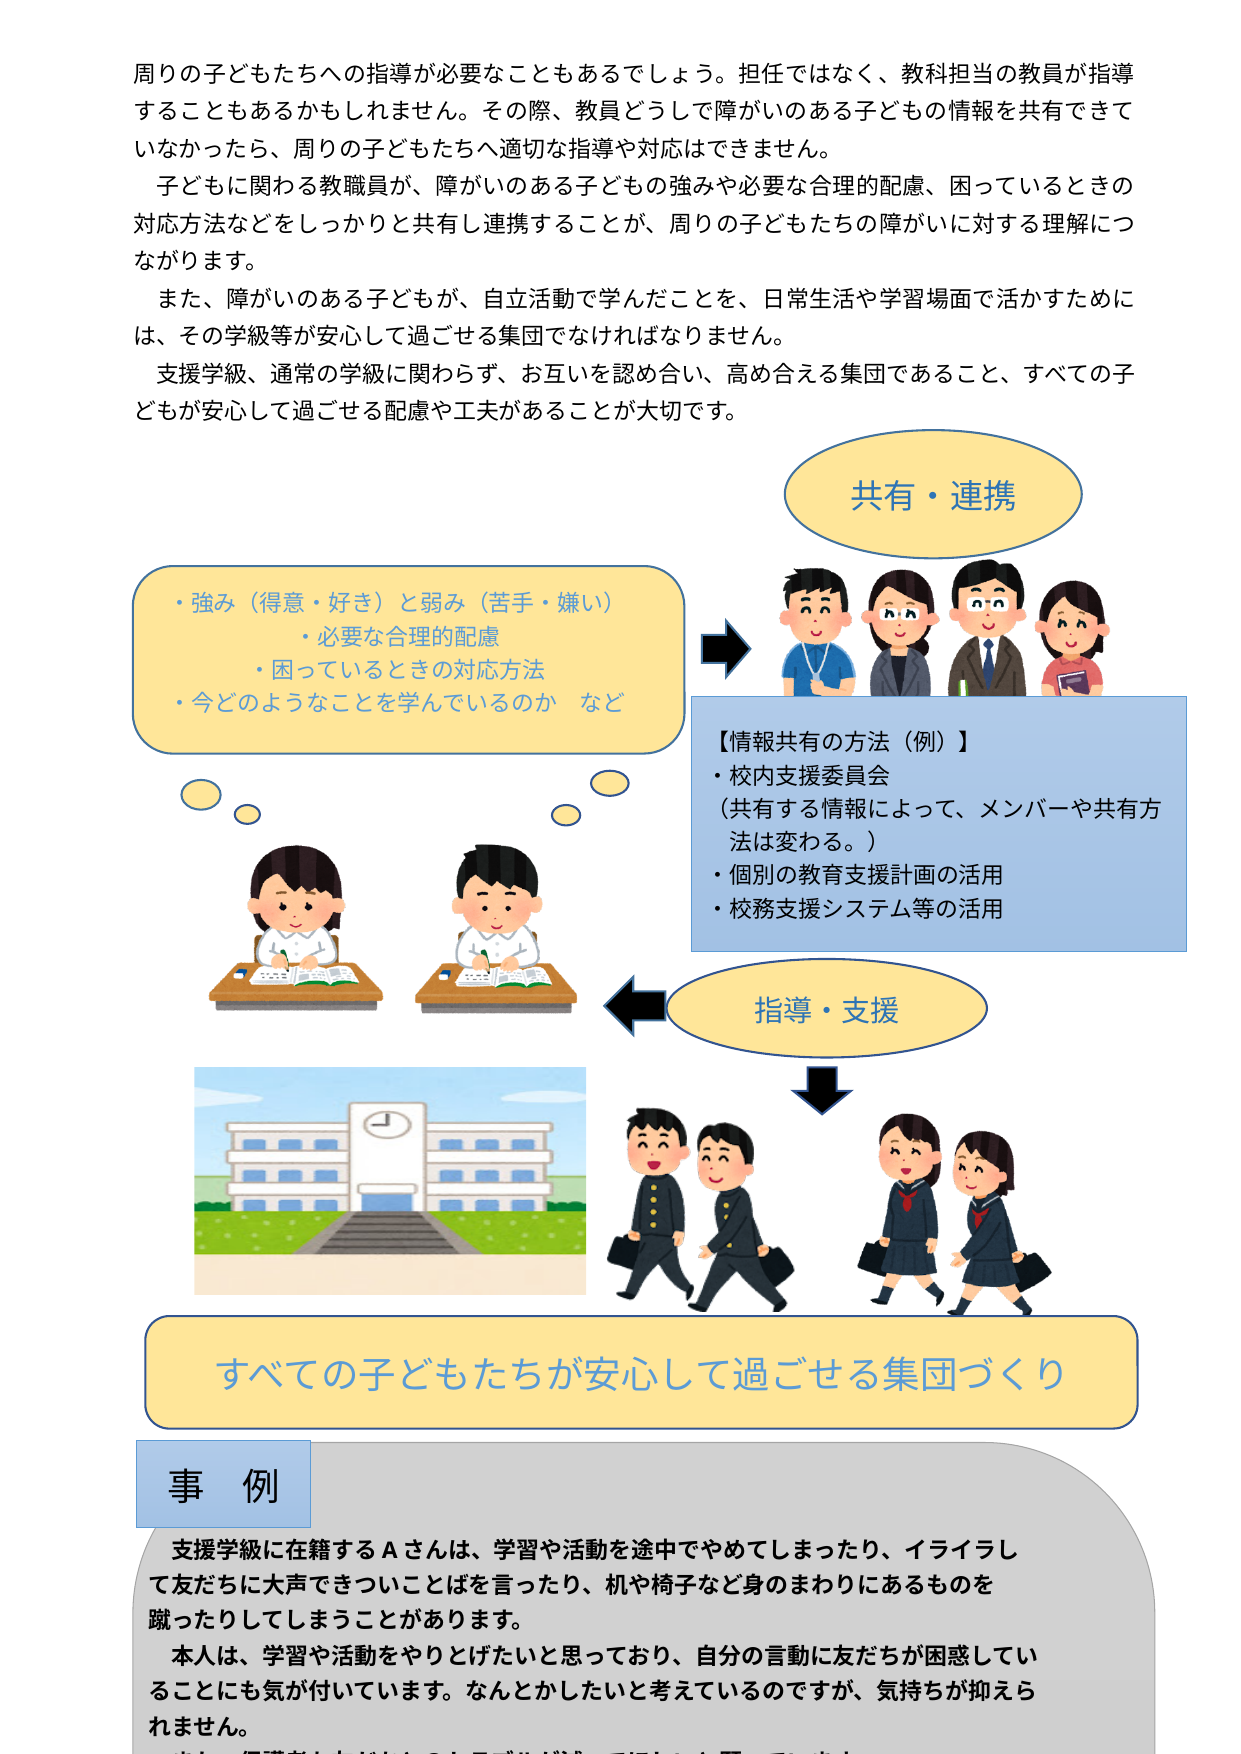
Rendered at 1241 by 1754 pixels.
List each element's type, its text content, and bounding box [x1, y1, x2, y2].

picture [598, 1105, 805, 1312]
text 支援学級、通常の学級に関わらず、お互いを認め合い、高め合える集団であること、すべての子どもが安心して過ごせる配慮や工夫があることが大切です。 [133, 353, 1137, 428]
text 子どもに関わる教職員が、障がいのある子どもの強みや必要な合理的配慮、困っているときの対応方法などをしっかりと共有し連携することが、周りの子どもたちの障がいに対する理解につながります。 [133, 166, 1137, 278]
picture [846, 1106, 1059, 1315]
picture [202, 844, 390, 1013]
picture [409, 841, 585, 1016]
picture [772, 542, 1121, 696]
picture [194, 1067, 587, 1295]
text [133, 53, 1137, 166]
text また、障がいのある子どもが、自立活動で学んだことを、日常生活や学習場面で活かすためには、その学級等が安心して過ごせる集団でなければなりません。 [133, 278, 1137, 353]
